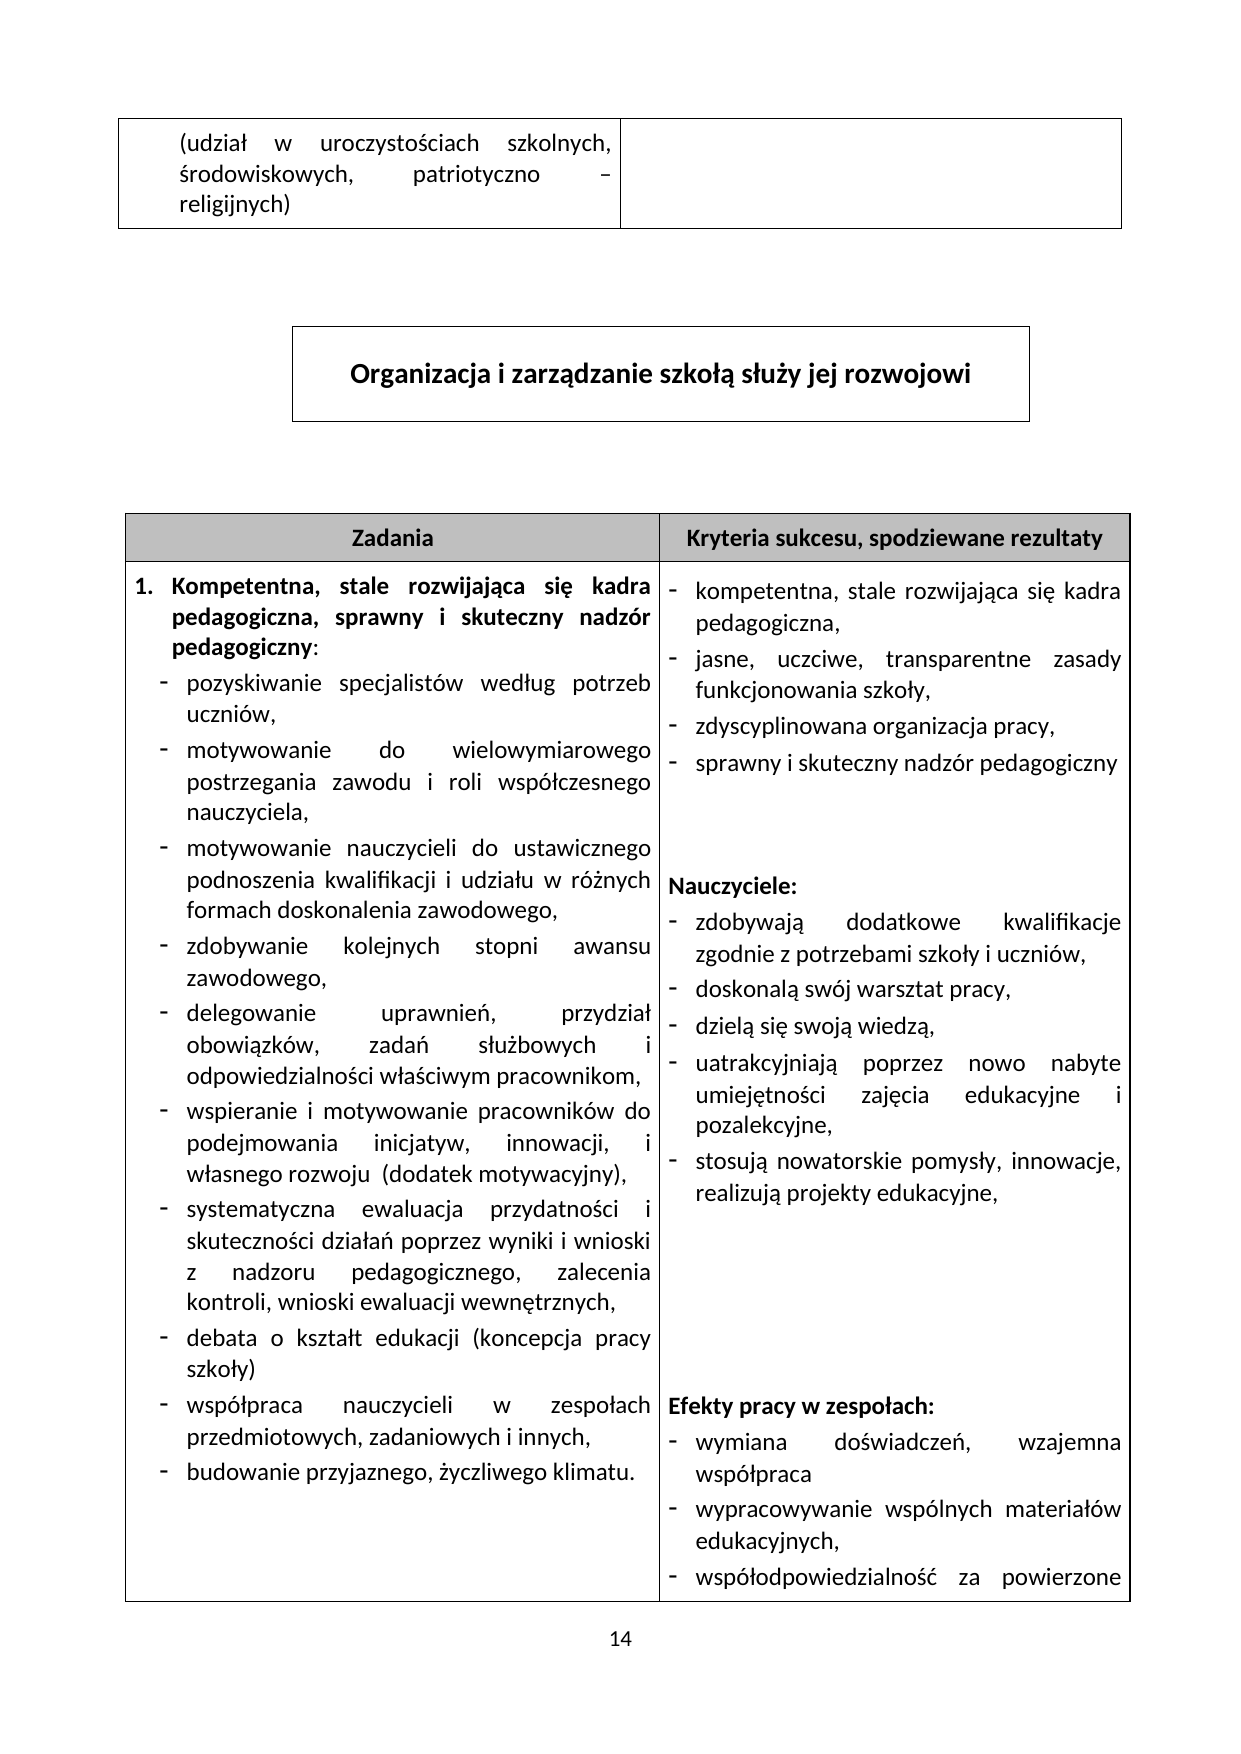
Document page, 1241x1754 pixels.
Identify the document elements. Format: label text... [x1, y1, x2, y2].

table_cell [126, 562, 659, 1601]
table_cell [660, 562, 1129, 1601]
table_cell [621, 119, 1121, 227]
table_header Kryteria sukcesu, spodziewane rezultaty [660, 514, 1129, 561]
table_header Zadania [126, 514, 659, 561]
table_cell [119, 119, 620, 227]
